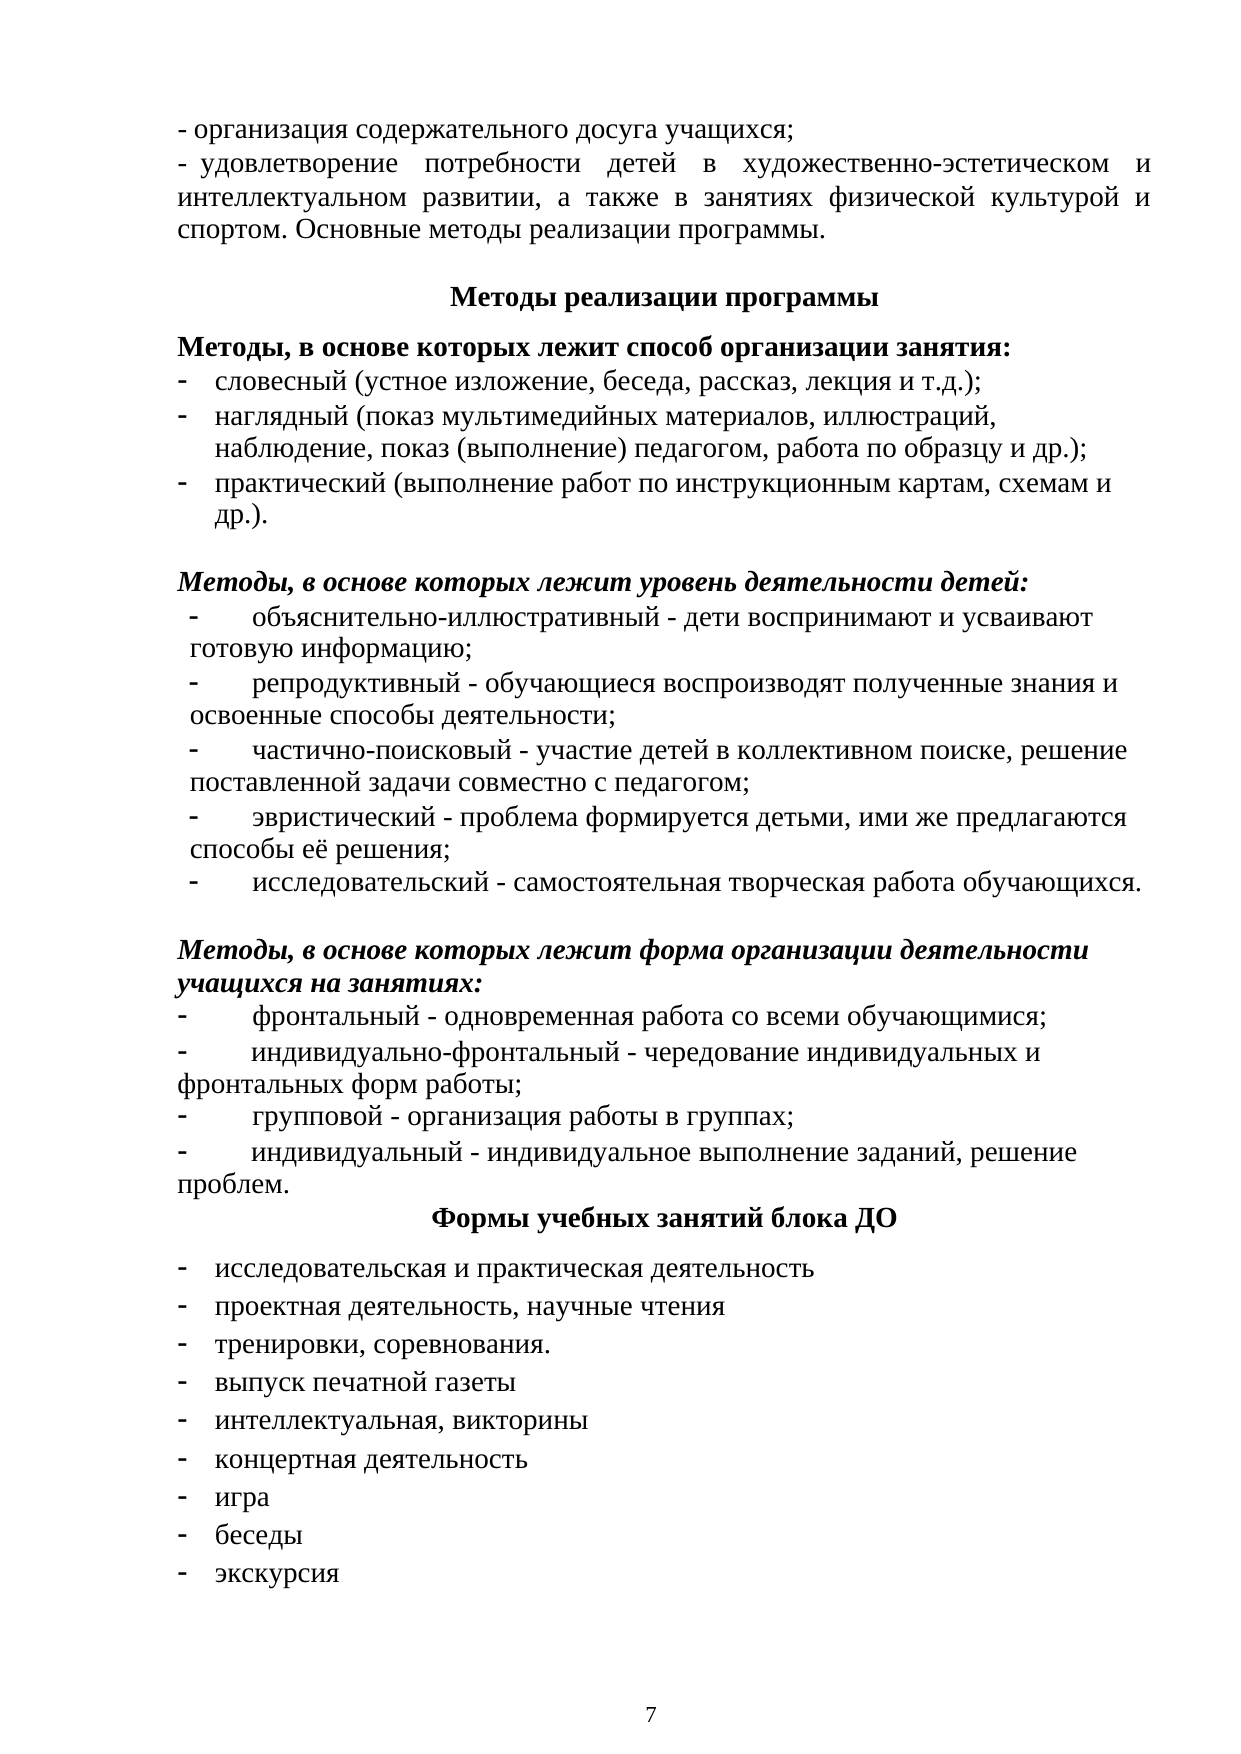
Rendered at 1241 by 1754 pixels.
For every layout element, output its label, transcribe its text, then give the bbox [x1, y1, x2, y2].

list игра [177, 1479, 1152, 1513]
list репродуктивный - обучающиеся воспроизводят полученные знания и освоенные способы деятельности; [189, 668, 1135, 731]
list экскурсия [177, 1555, 1152, 1589]
list практический (выполнение работ по инструкционным картам, схемам и др.). [177, 467, 1152, 530]
text Методы, в основе которых лежит форма организации деятельности учащихся на занятиях: [177, 934, 1152, 998]
list удовлетворение потребности детей в художественно-эстетическом и интеллектуальном развитии, а также в занятиях физической культурой и спортом. Основные методы реализации программы. [177, 147, 1152, 245]
list эвристический - проблема формируется детьми, ими же предлагаются способы её решения; [189, 801, 1135, 865]
text Формы учебных занятий блока ДО [150, 1200, 1179, 1234]
list исследовательская и практическая деятельность [177, 1250, 1152, 1283]
list индивидуально-фронтальный - чередование индивидуальных и фронтальных форм работы; [177, 1036, 1152, 1099]
list организация содержательного досуга учащихся; [177, 112, 1152, 145]
list выпуск печатной газеты [177, 1364, 1152, 1398]
list групповой - организация работы в группах; [177, 1099, 1152, 1132]
text Методы реализации программы [450, 279, 1152, 313]
text Методы, в основе которых лежит уровень деятельности детей: [177, 564, 1152, 597]
list беседы [177, 1517, 1152, 1551]
list частично-поисковый - участие детей в коллективном поиске, решение поставленной задачи совместно с педагогом; [189, 734, 1135, 798]
list интеллектуальная, викторины [177, 1402, 1152, 1436]
text Методы, в основе которых лежит способ организации занятия: [177, 329, 1152, 363]
list наглядный (показ мультимедийных материалов, иллюстраций, наблюдение, показ (выполнение) педагогом, работа по образцу и др.); [177, 400, 1152, 463]
list концертная деятельность [177, 1441, 1152, 1474]
list индивидуальный - индивидуальное выполнение заданий, решение проблем. [177, 1136, 1152, 1200]
list тренировки, соревнования. [177, 1326, 1152, 1360]
list фронтальный - одновременная работа со всеми обучающимися; [177, 998, 1152, 1032]
list исследовательский - самостоятельная творческая работа обучающихся. [189, 865, 1152, 898]
list словесный (устное изложение, беседа, рассказ, лекция и т.д.); [177, 363, 1152, 396]
list объяснительно-иллюстративный - дети воспринимают и усваивают готовую информацию; [189, 601, 1135, 664]
list проектная деятельность, научные чтения [177, 1288, 1152, 1322]
